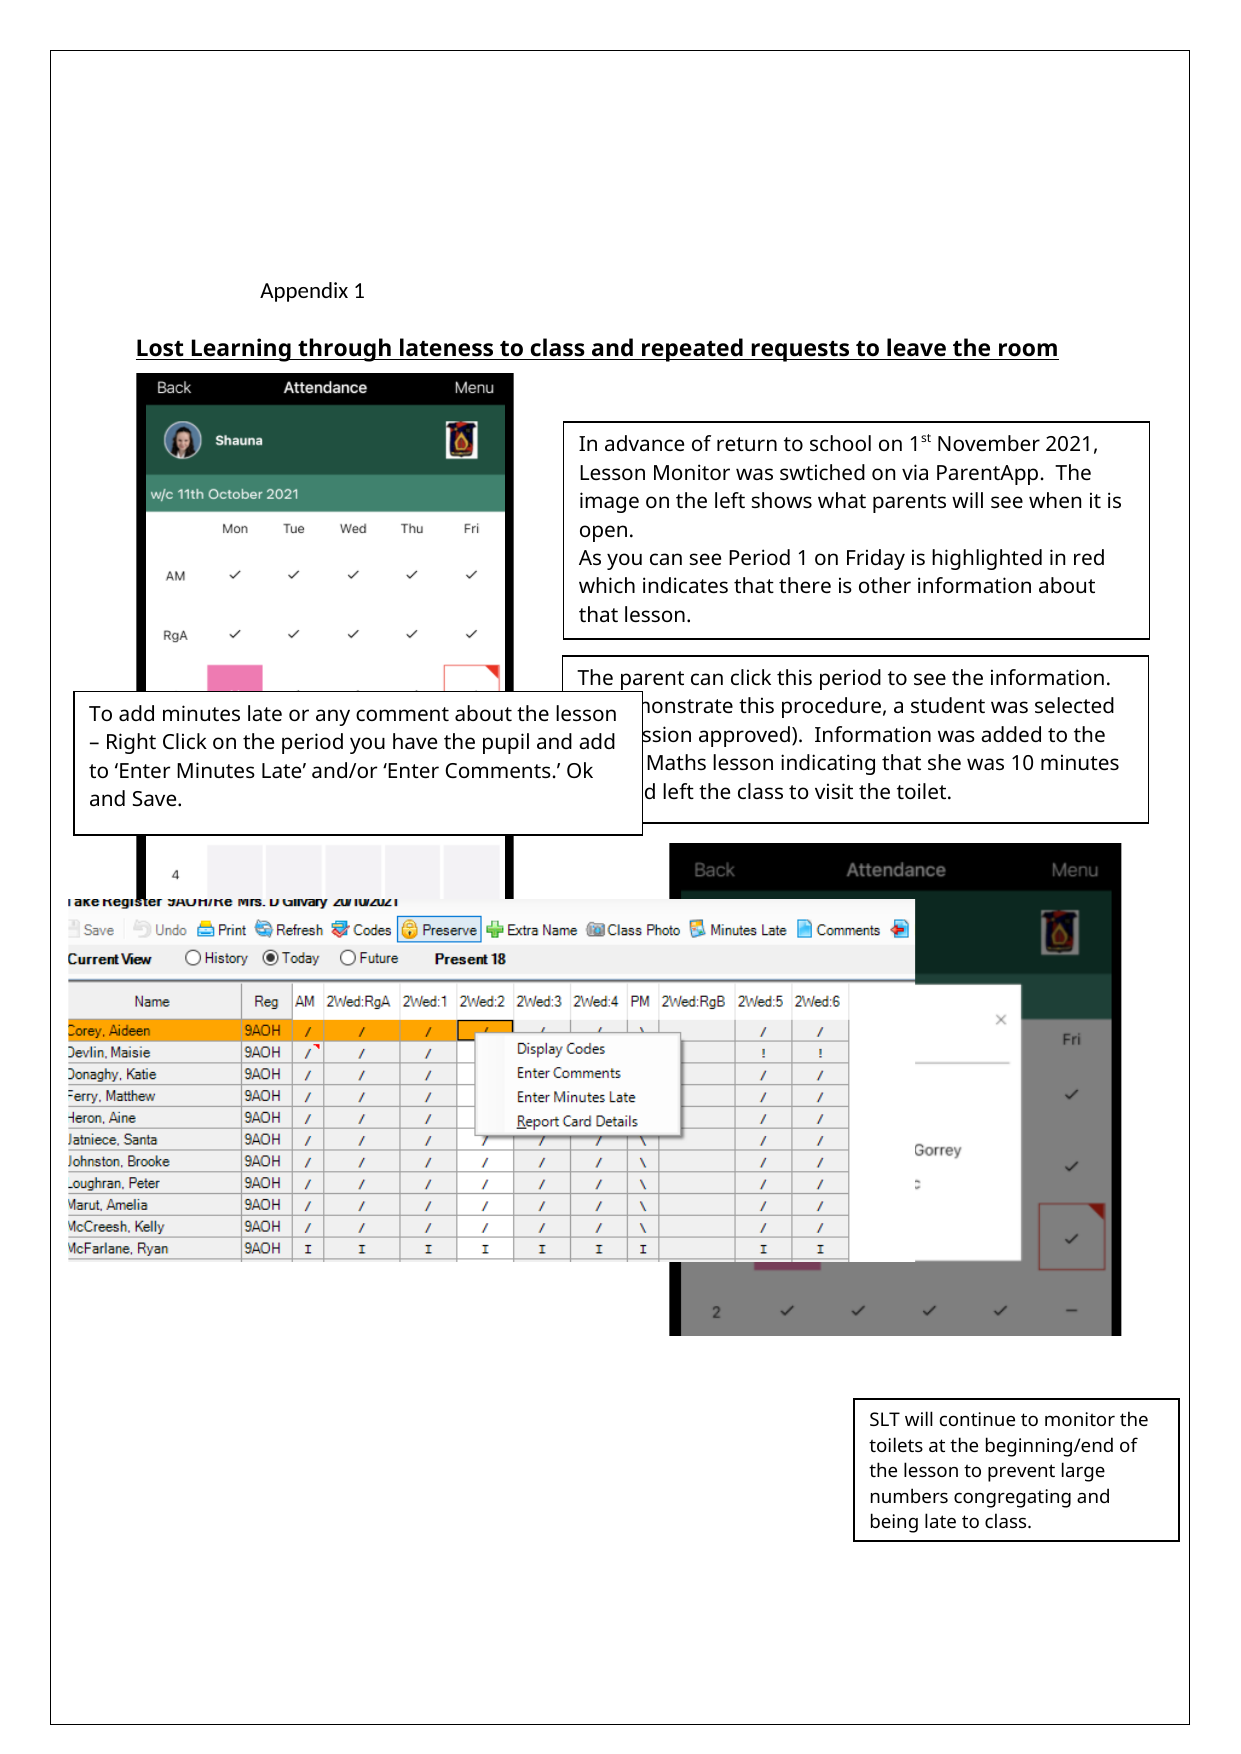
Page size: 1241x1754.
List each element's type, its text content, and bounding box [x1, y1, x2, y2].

picture [135, 373, 513, 691]
picture [68, 836, 1122, 1334]
list Appendix 1 [260, 276, 1077, 304]
text Lost Learning through lateness to class and repeated requests to leave the room [135, 332, 1126, 364]
